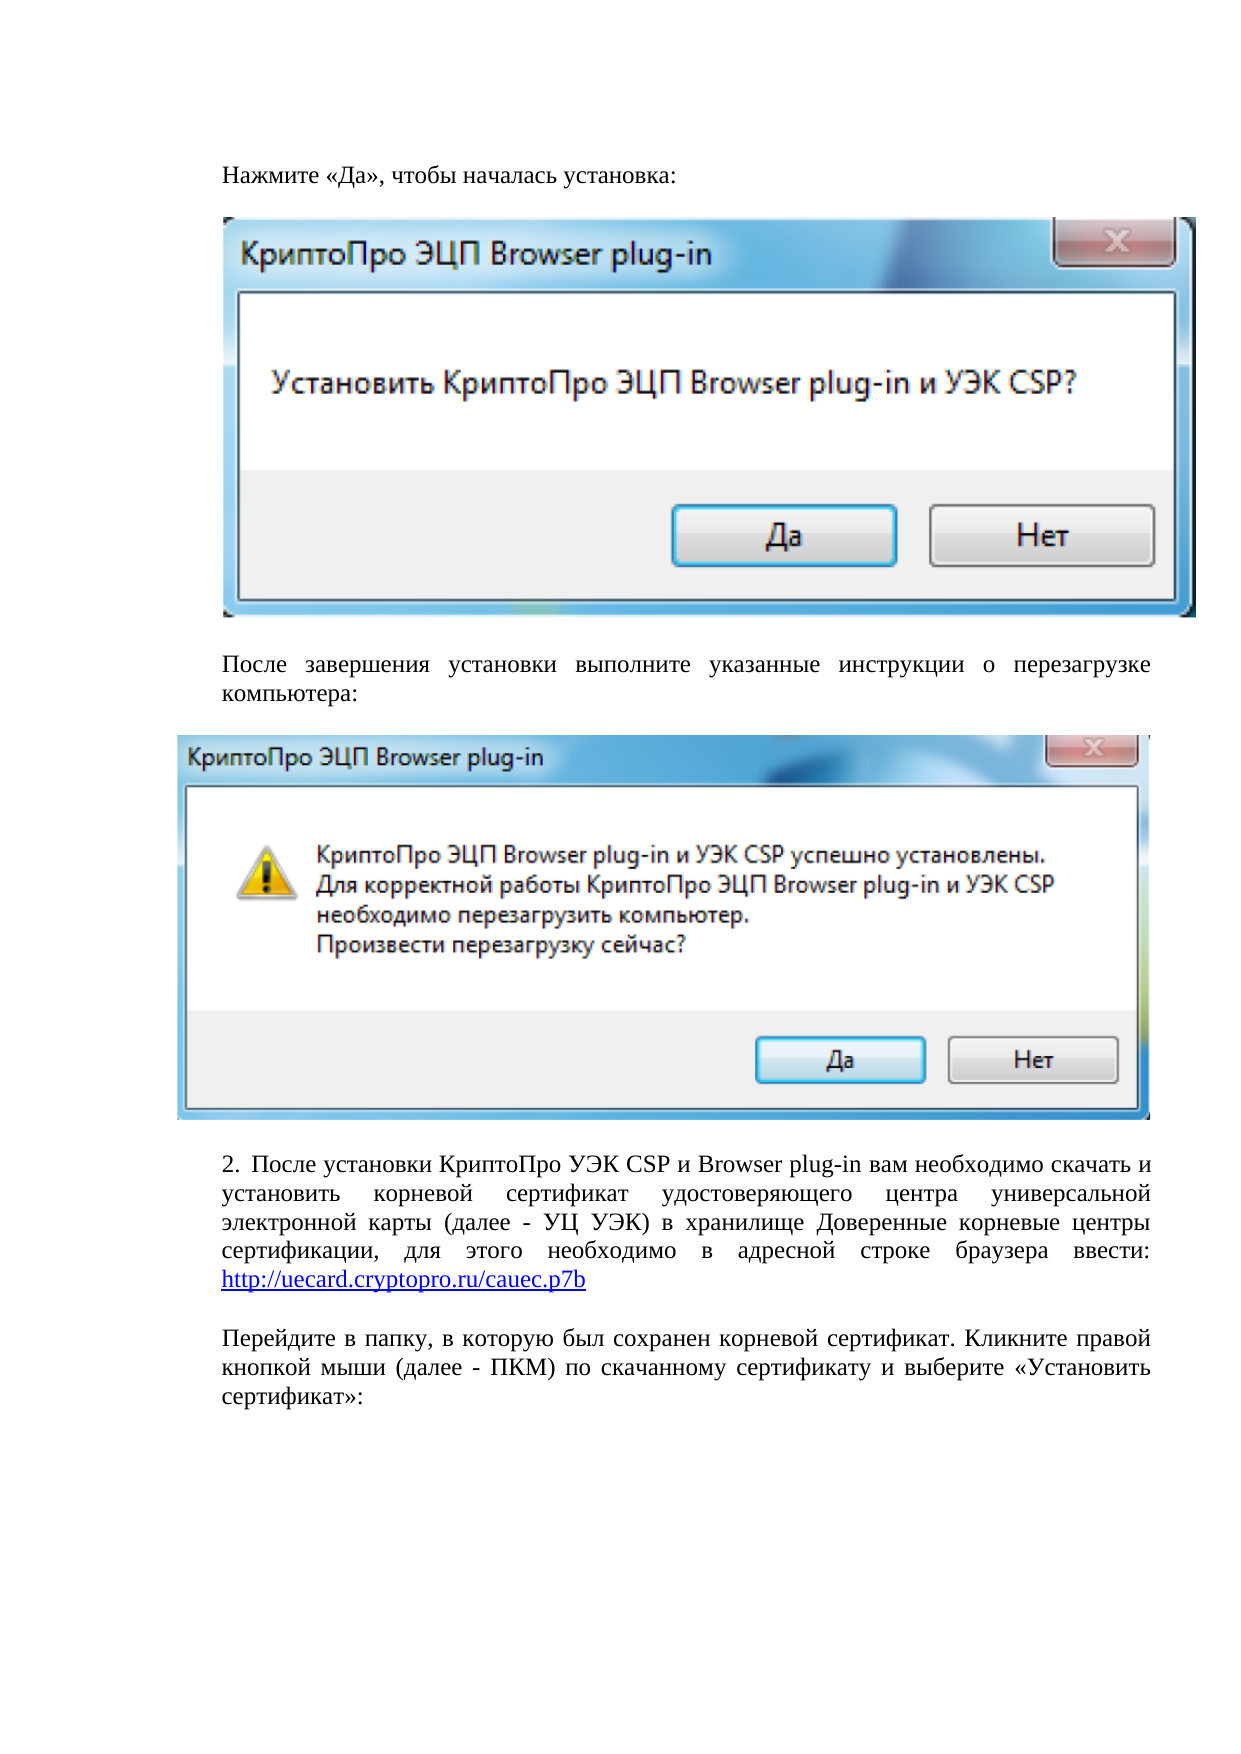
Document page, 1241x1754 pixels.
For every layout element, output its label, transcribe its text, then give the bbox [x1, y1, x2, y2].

picture [177, 735, 1151, 1121]
text Перейдите в папку, в которую был сохранен корневой сертификат. Кликните правой кнопкой мыши (далее - ПКМ) по скачанному сертификату и выберите «Установить сертификат»: [221, 1323, 1152, 1410]
text После завершения установки выполните указанные инструкции о перезагрузке компьютера: [222, 649, 1152, 707]
picture [221, 217, 1196, 621]
text Нажмите «Да», чтобы началась установка: [222, 160, 1152, 189]
list После установки КриптоПро УЭК CSP и Browser plug-in вам необходимо скачать и установить корневой сертификат удостоверяющего центра универсальной электронной карты (далее - УЦ УЭК) в хранилище Доверенные корневые центры сертификации, для этого необходимо в адресной строке браузера ввести: http://uecard.cryptopro.ru/cauec.p7b [221, 1149, 1152, 1293]
